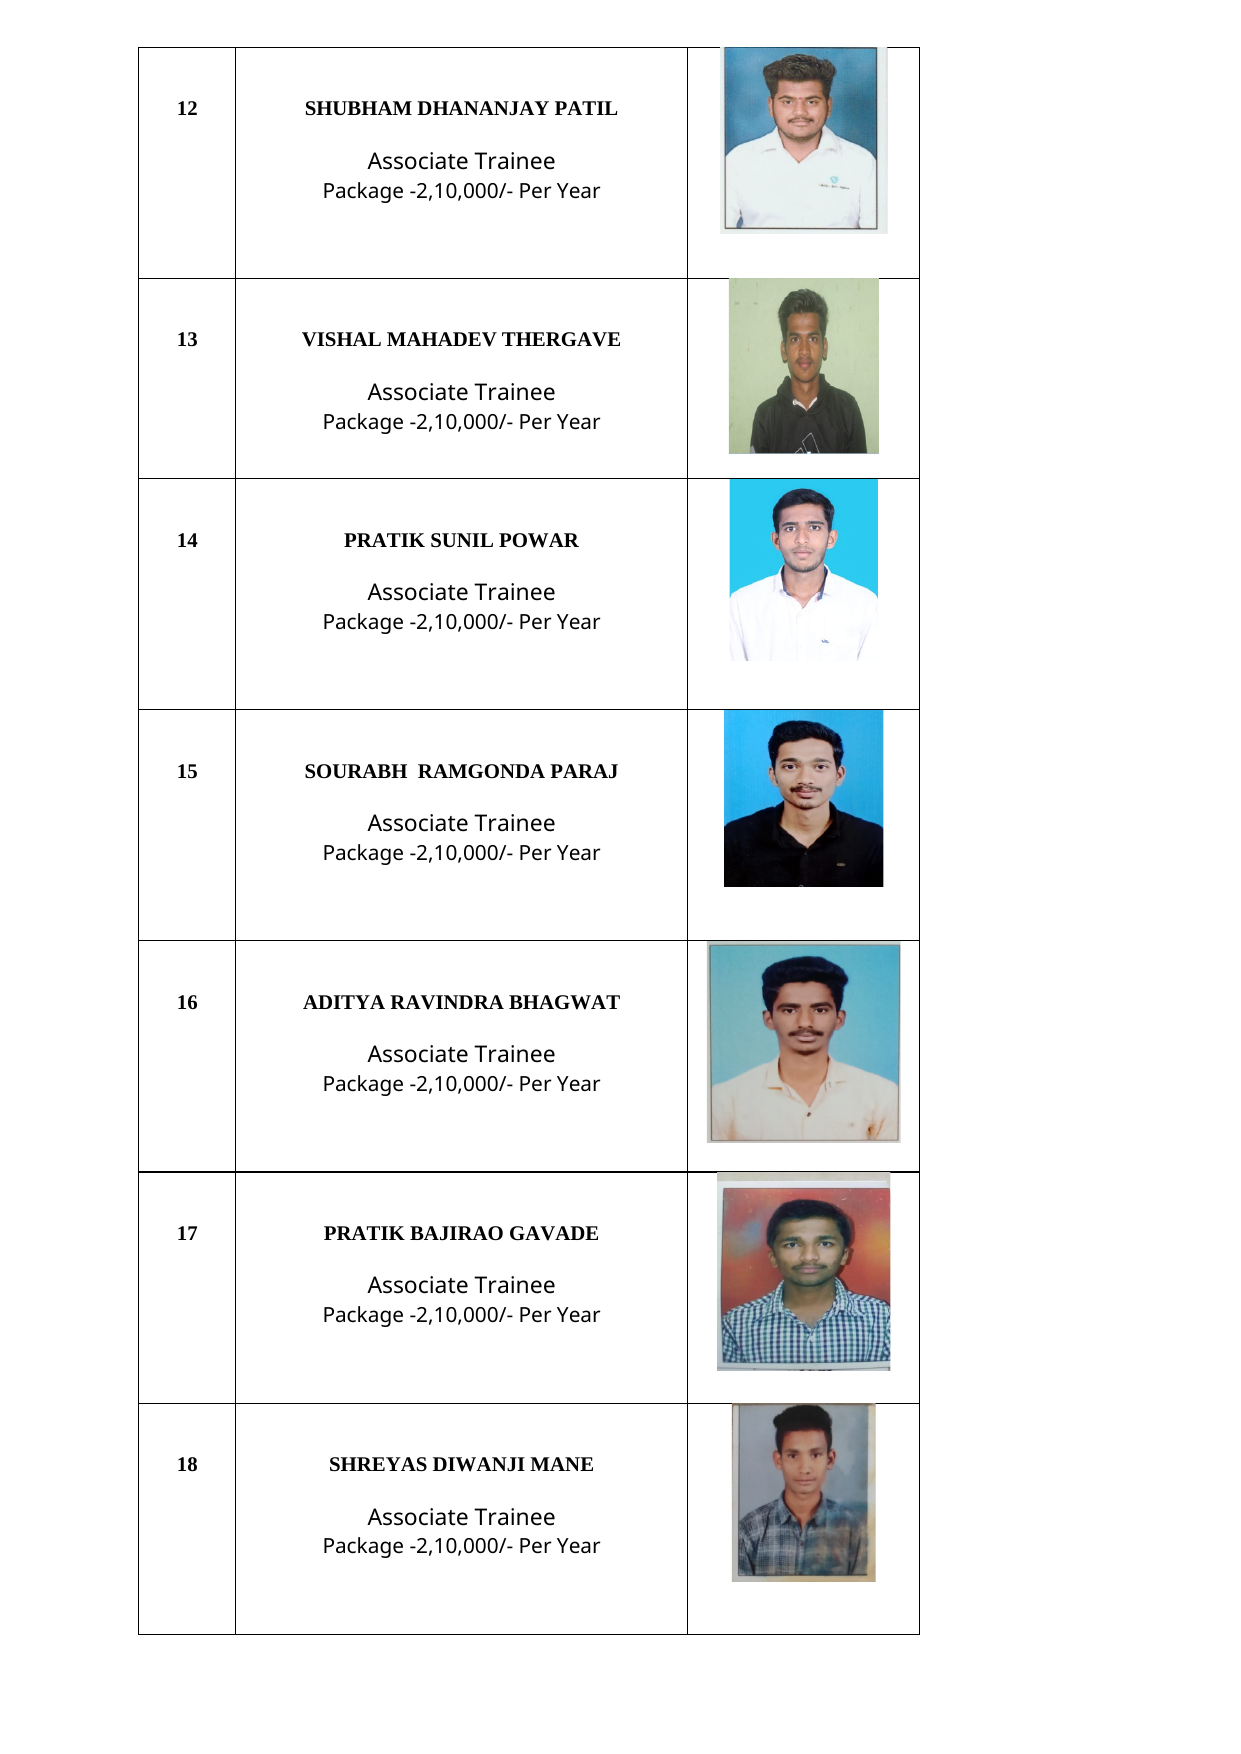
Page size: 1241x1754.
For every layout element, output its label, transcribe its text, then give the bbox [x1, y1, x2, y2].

table_cell SOURABH RAMGONDA PARAJ Associate Trainee Package -2,10,000/- Per Year [236, 710, 687, 940]
picture [731, 1403, 876, 1582]
table_cell VISHAL MAHADEV THERGAVE Associate Trainee Package -2,10,000/- Per Year [236, 279, 687, 478]
picture [724, 710, 884, 887]
picture [720, 47, 888, 234]
table_cell [688, 1404, 919, 1633]
table_cell [688, 941, 919, 1171]
table_cell 17 [139, 1173, 235, 1402]
table_cell 16 [139, 941, 235, 1171]
table_cell 13 [139, 279, 235, 478]
table_cell [688, 279, 919, 478]
table_cell [688, 1173, 919, 1402]
table_cell 18 [139, 1404, 235, 1633]
table_cell ADITYA RAVINDRA BHAGWAT Associate Trainee Package -2,10,000/- Per Year [236, 941, 687, 1171]
table_cell PRATIK SUNIL POWAR Associate Trainee Package -2,10,000/- Per Year [236, 479, 687, 709]
table_cell 15 [139, 710, 235, 940]
table_cell 14 [139, 479, 235, 709]
table_cell SHUBHAM DHANANJAY PATIL Associate Trainee Package -2,10,000/- Per Year [236, 48, 687, 278]
table_cell [688, 479, 919, 709]
picture [706, 941, 901, 1143]
picture [717, 1172, 891, 1371]
picture [729, 479, 878, 661]
table_cell 12 [139, 48, 235, 278]
picture [728, 278, 879, 454]
table_cell PRATIK BAJIRAO GAVADE Associate Trainee Package -2,10,000/- Per Year [236, 1173, 687, 1402]
table_cell [688, 48, 919, 278]
table_cell SHREYAS DIWANJI MANE Associate Trainee Package -2,10,000/- Per Year [236, 1404, 687, 1633]
table_cell [688, 710, 919, 940]
